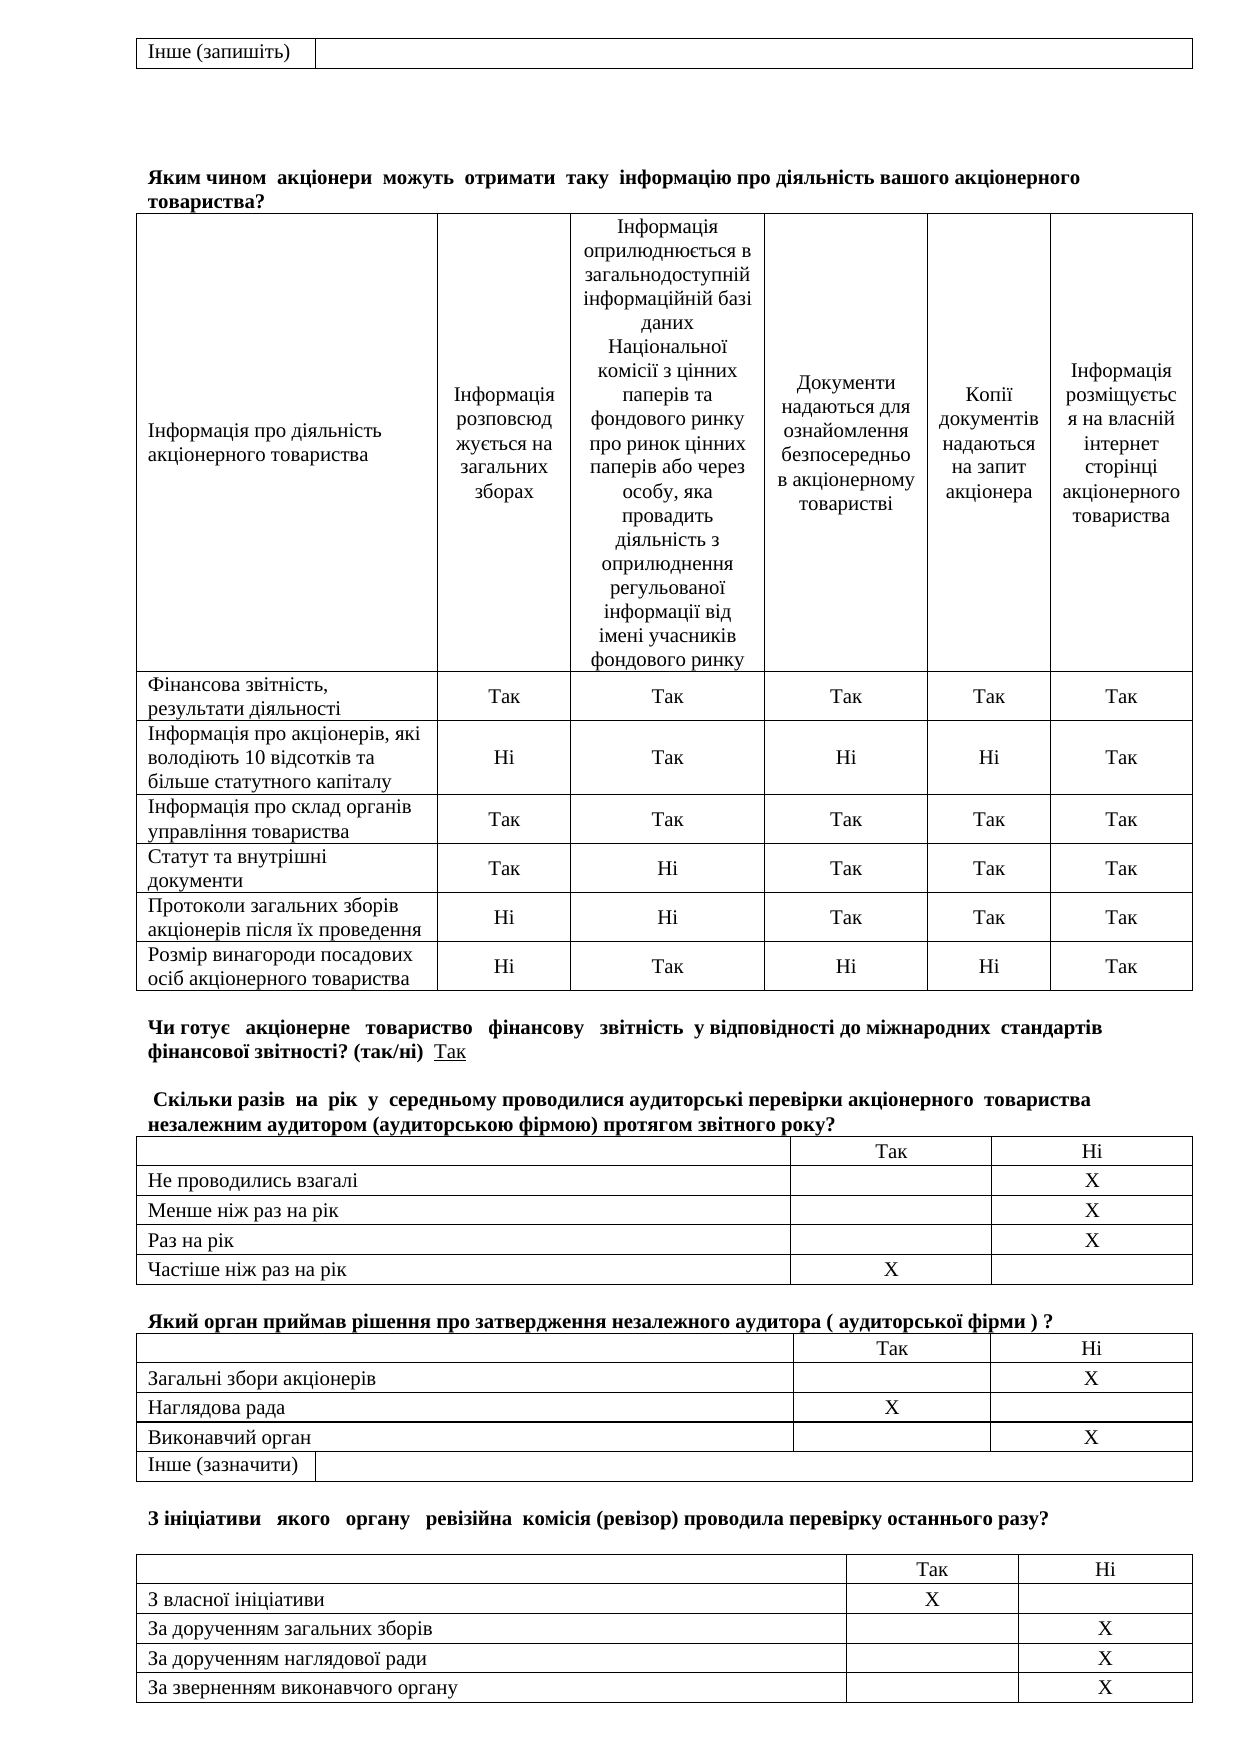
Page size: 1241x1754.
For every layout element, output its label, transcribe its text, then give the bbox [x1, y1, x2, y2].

table_cell Інформація про склад органів управління товариства [137, 795, 437, 843]
text Який орган приймав рішення про затвердження незалежного аудитора ( аудиторської фірми ) ? [148, 1308, 1181, 1333]
table_cell X [991, 1363, 1192, 1392]
table_cell Загальні збори акціонерів [137, 1363, 793, 1392]
table_cell Так [1051, 672, 1192, 720]
table_cell [791, 1225, 991, 1254]
table_cell Фінансова звітність, результати діяльності [137, 672, 437, 720]
table_header Документи надаються для ознайомлення безпосередньо в акціонерному товаристві [765, 214, 927, 671]
table_cell Частіше ніж раз на рік [137, 1255, 790, 1283]
table_cell Виконавчий орган [137, 1423, 793, 1451]
table_cell X [1019, 1614, 1192, 1642]
table_cell Ні [571, 844, 764, 892]
table_cell X [992, 1196, 1192, 1224]
table_cell Ні [438, 721, 570, 793]
table_cell [794, 1363, 990, 1392]
table_cell X [1019, 1673, 1192, 1702]
table_header Інформація оприлюднюється в загальнодоступній інформаційній базі даних Національної комісії з цінних паперів та фондового ринку про ринок цінних паперів або через особу, яка провадить діяльність з оприлюднення регульованої інформації від імені учасників фондового ринку [571, 214, 764, 671]
table_cell X [794, 1393, 990, 1421]
table_cell Наглядова рада [137, 1393, 793, 1421]
table_cell Так [571, 942, 764, 990]
table_cell Так [1051, 893, 1192, 941]
text Яким чином акціонери можуть отримати таку інформацію про діяльність вашого акціонерного товариства? [148, 165, 1181, 213]
table_cell Так [765, 893, 927, 941]
table_cell Так [928, 672, 1050, 720]
table_cell [991, 1393, 1192, 1421]
table_cell X [992, 1166, 1192, 1195]
table_cell X [847, 1584, 1018, 1613]
table_cell За дорученням загальних зборів [137, 1614, 846, 1642]
table_cell З власної ініціативи [137, 1584, 846, 1613]
table_cell [791, 1196, 991, 1224]
text З ініціативи якого органу ревізійна комісія (ревізор) проводила перевірку останнього разу? [148, 1506, 1181, 1530]
table_cell Ні [765, 721, 927, 793]
table_cell Ні [928, 942, 1050, 990]
table_cell Протоколи загальних зборів акціонерів після їх проведення [137, 893, 437, 941]
table_cell X [1019, 1644, 1192, 1672]
table_cell Так [765, 795, 927, 843]
table_cell Так [928, 844, 1050, 892]
table_cell Ні [928, 721, 1050, 793]
table_cell Так [1051, 844, 1192, 892]
table_cell Ні [765, 942, 927, 990]
table_cell [992, 1255, 1192, 1283]
table_cell Розмір винагороди посадових осіб акціонерного товариства [137, 942, 437, 990]
table_header Інформація про діяльність акціонерного товариства [137, 214, 437, 671]
table_header [137, 1137, 790, 1165]
table_header Так [847, 1555, 1018, 1583]
table_cell [316, 39, 1192, 67]
table_cell Так [438, 844, 570, 892]
text Чи готує акціонерне товариство фінансову звітність у відповідності до міжнародних стандартів фінансової звітності? (так/ні) Так [148, 1015, 1181, 1063]
table_cell Статут та внутрішні документи [137, 844, 437, 892]
table_cell Інформація про акціонерів, які володіють 10 відсотків та більше статутного капіталу [137, 721, 437, 793]
table_cell [791, 1166, 991, 1195]
table_cell Раз на рік [137, 1225, 790, 1254]
table_cell Інше (зазначити) [137, 1452, 315, 1481]
table_cell Так [571, 672, 764, 720]
table_cell За зверненням виконавчого органу [137, 1673, 846, 1702]
table_cell Так [438, 672, 570, 720]
table_cell X [991, 1423, 1192, 1451]
table_header Інформація розміщується на власній інтернет cторінці акціонерного товариства [1051, 214, 1192, 671]
table_header Ні [1019, 1555, 1192, 1583]
table_cell Інше (запишіть) [137, 39, 315, 67]
table_header Ні [992, 1137, 1192, 1165]
table_cell Так [571, 721, 764, 793]
table_cell За дорученням наглядової ради [137, 1644, 846, 1672]
table_cell [316, 1452, 1192, 1481]
table_header Ні [991, 1334, 1192, 1362]
table_cell Ні [438, 942, 570, 990]
text Скільки разів на рік у середньому проводилися аудиторські перевірки акціонерного товариства незалежним аудитором (аудиторською фірмою) протягом звітного року? [148, 1087, 1181, 1136]
table_header Так [791, 1137, 991, 1165]
table_cell Так [1051, 942, 1192, 990]
table_header [137, 1555, 846, 1583]
table_cell Так [1051, 795, 1192, 843]
table_cell Менше ніж раз на рік [137, 1196, 790, 1224]
table_cell [847, 1673, 1018, 1702]
table_header [137, 1334, 793, 1362]
table_cell Ні [438, 893, 570, 941]
table_cell Так [571, 795, 764, 843]
table_cell Так [928, 893, 1050, 941]
table_cell Так [438, 795, 570, 843]
table_cell Не проводились взагалі [137, 1166, 790, 1195]
table_header Так [794, 1334, 990, 1362]
table_header Копії документів надаються на запит акціонера [928, 214, 1050, 671]
table_cell [847, 1614, 1018, 1642]
table_cell Так [765, 844, 927, 892]
table_cell Так [1051, 721, 1192, 793]
table_cell [847, 1644, 1018, 1672]
table_cell Так [928, 795, 1050, 843]
table_cell X [992, 1225, 1192, 1254]
table_cell Так [765, 672, 927, 720]
table_cell [794, 1423, 990, 1451]
table_cell Ні [571, 893, 764, 941]
table_cell [1019, 1584, 1192, 1613]
table_header Інформація розповсюджується на загальних зборах [438, 214, 570, 671]
table_cell X [791, 1255, 991, 1283]
